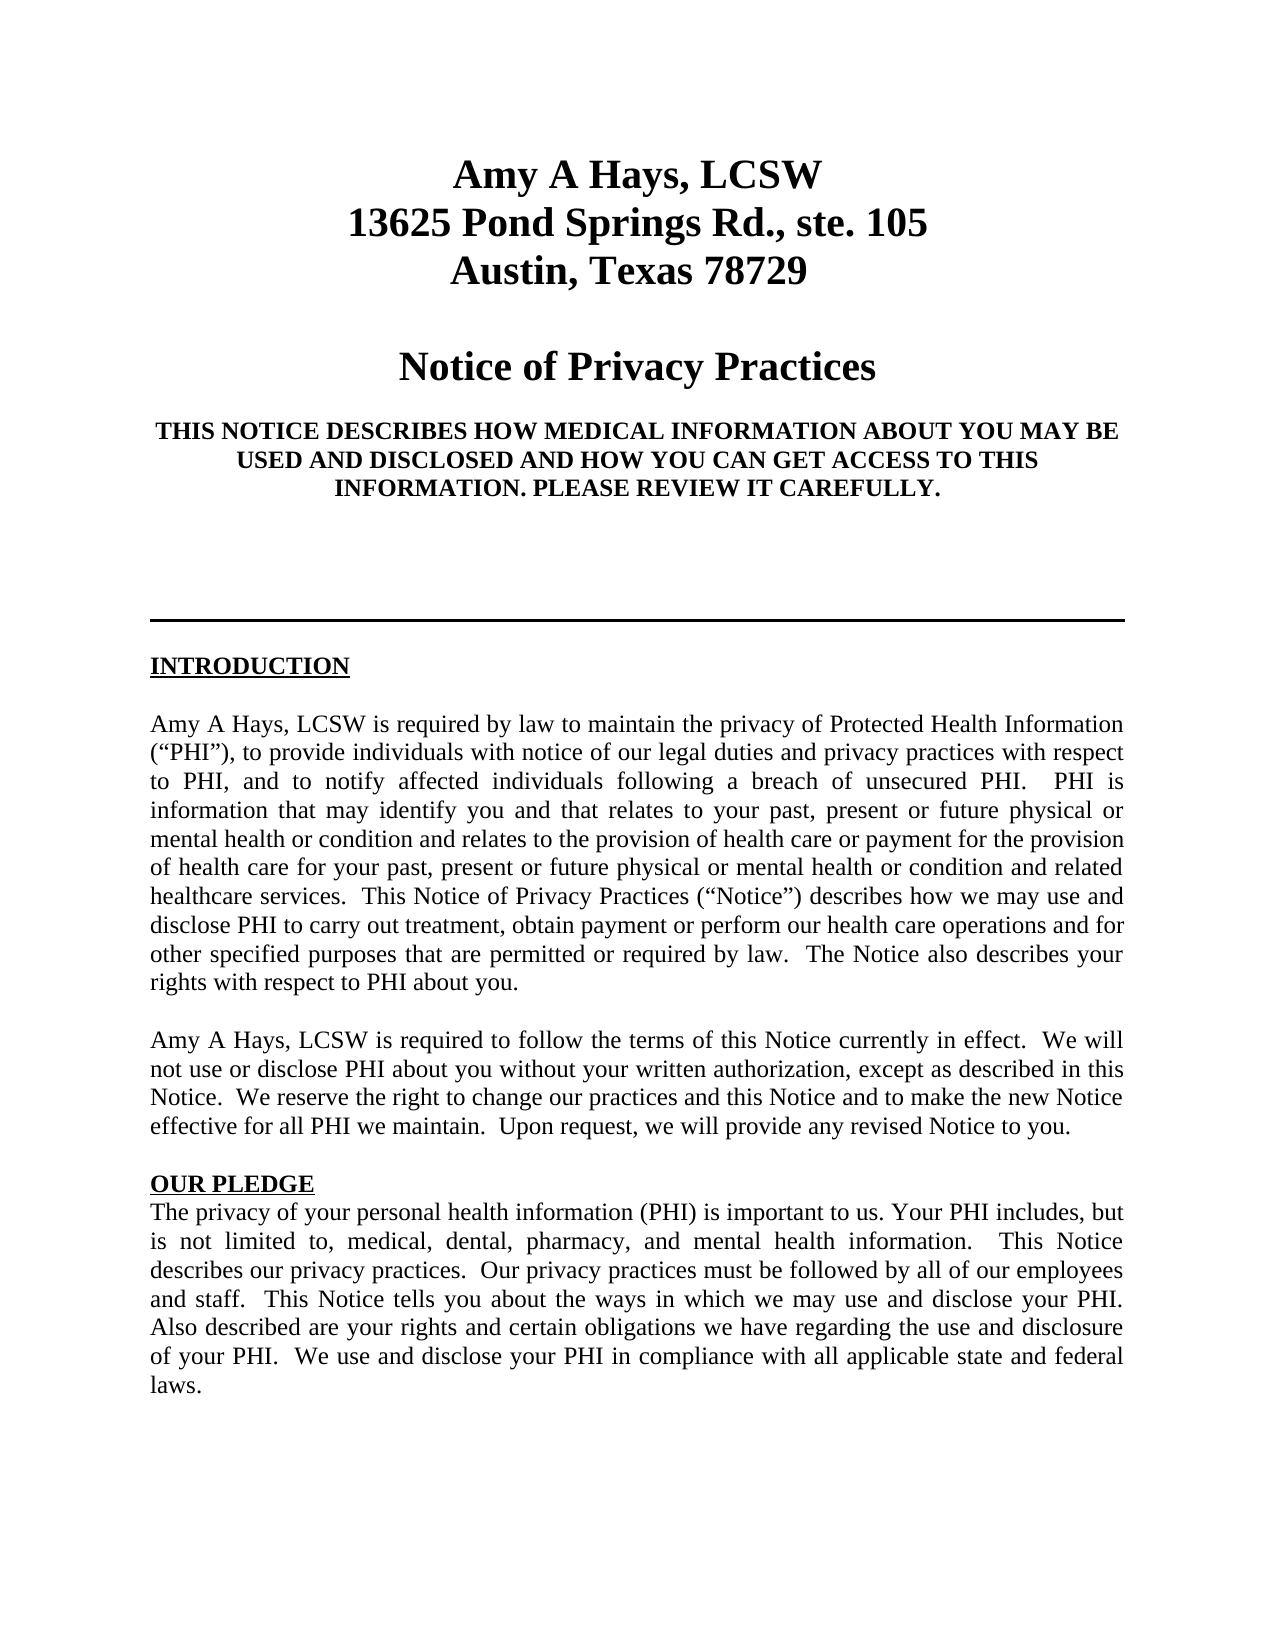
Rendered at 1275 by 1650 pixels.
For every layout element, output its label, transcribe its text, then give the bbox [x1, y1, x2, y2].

text 13625 Pond Springs Rd., ste. 105 [150, 198, 1125, 246]
text Amy A Hays, LCSW is required by law to maintain the privacy of Protected Health Information (“PHI”), to provide individuals with notice of our legal duties and privacy practices with respect to PHI, and to notify affected individuals following a breach of unsecured PHI. PHI is information that may identify you and that relates to your past, present or future physical or mental health or condition and relates to the provision of health care or payment for the provision of health care for your past, present or future physical or mental health or condition and related healthcare services. This Notice of Privacy Practices (“Notice”) describes how we may use and disclose PHI to carry out treatment, obtain payment or perform our health care operations and for other specified purposes that are permitted or required by law. The Notice also describes your rights with respect to PHI about you. [150, 709, 1125, 996]
text Notice of Privacy Practices [150, 342, 1125, 389]
text Amy A Hays, LCSW is required to follow the terms of this Notice currently in effect. We will not use or disclose PHI about you without your written authorization, except as described in this Notice. We reserve the right to change our practices and this Notice and to make the new Notice effective for all PHI we maintain. Upon request, we will provide any revised Notice to you. [150, 1025, 1125, 1140]
text Amy A Hays, LCSW [150, 150, 1125, 198]
text INTRODUCTION [150, 651, 1125, 680]
text THIS NOTICE DESCRIBES HOW MEDICAL INFORMATION ABOUT YOU MAY BE USED AND DISCLOSED AND HOW YOU CAN GET ACCESS TO THIS INFORMATION. PLEASE REVIEW IT CAREFULLY. [150, 416, 1125, 502]
text Austin, Texas 78729 [150, 246, 1125, 294]
text OUR PLEDGE [150, 1169, 1125, 1197]
text The privacy of your personal health information (PHI) is important to us. Your PHI includes, but is not limited to, medical, dental, pharmacy, and mental health information. This Notice describes our privacy practices. Our privacy practices must be followed by all of our employees and staff. This Notice tells you about the ways in which we may use and disclose your PHI. Also described are your rights and certain obligations we have regarding the use and disclosure of your PHI. We use and disclose your PHI in compliance with all applicable state and federal laws. [150, 1197, 1125, 1399]
